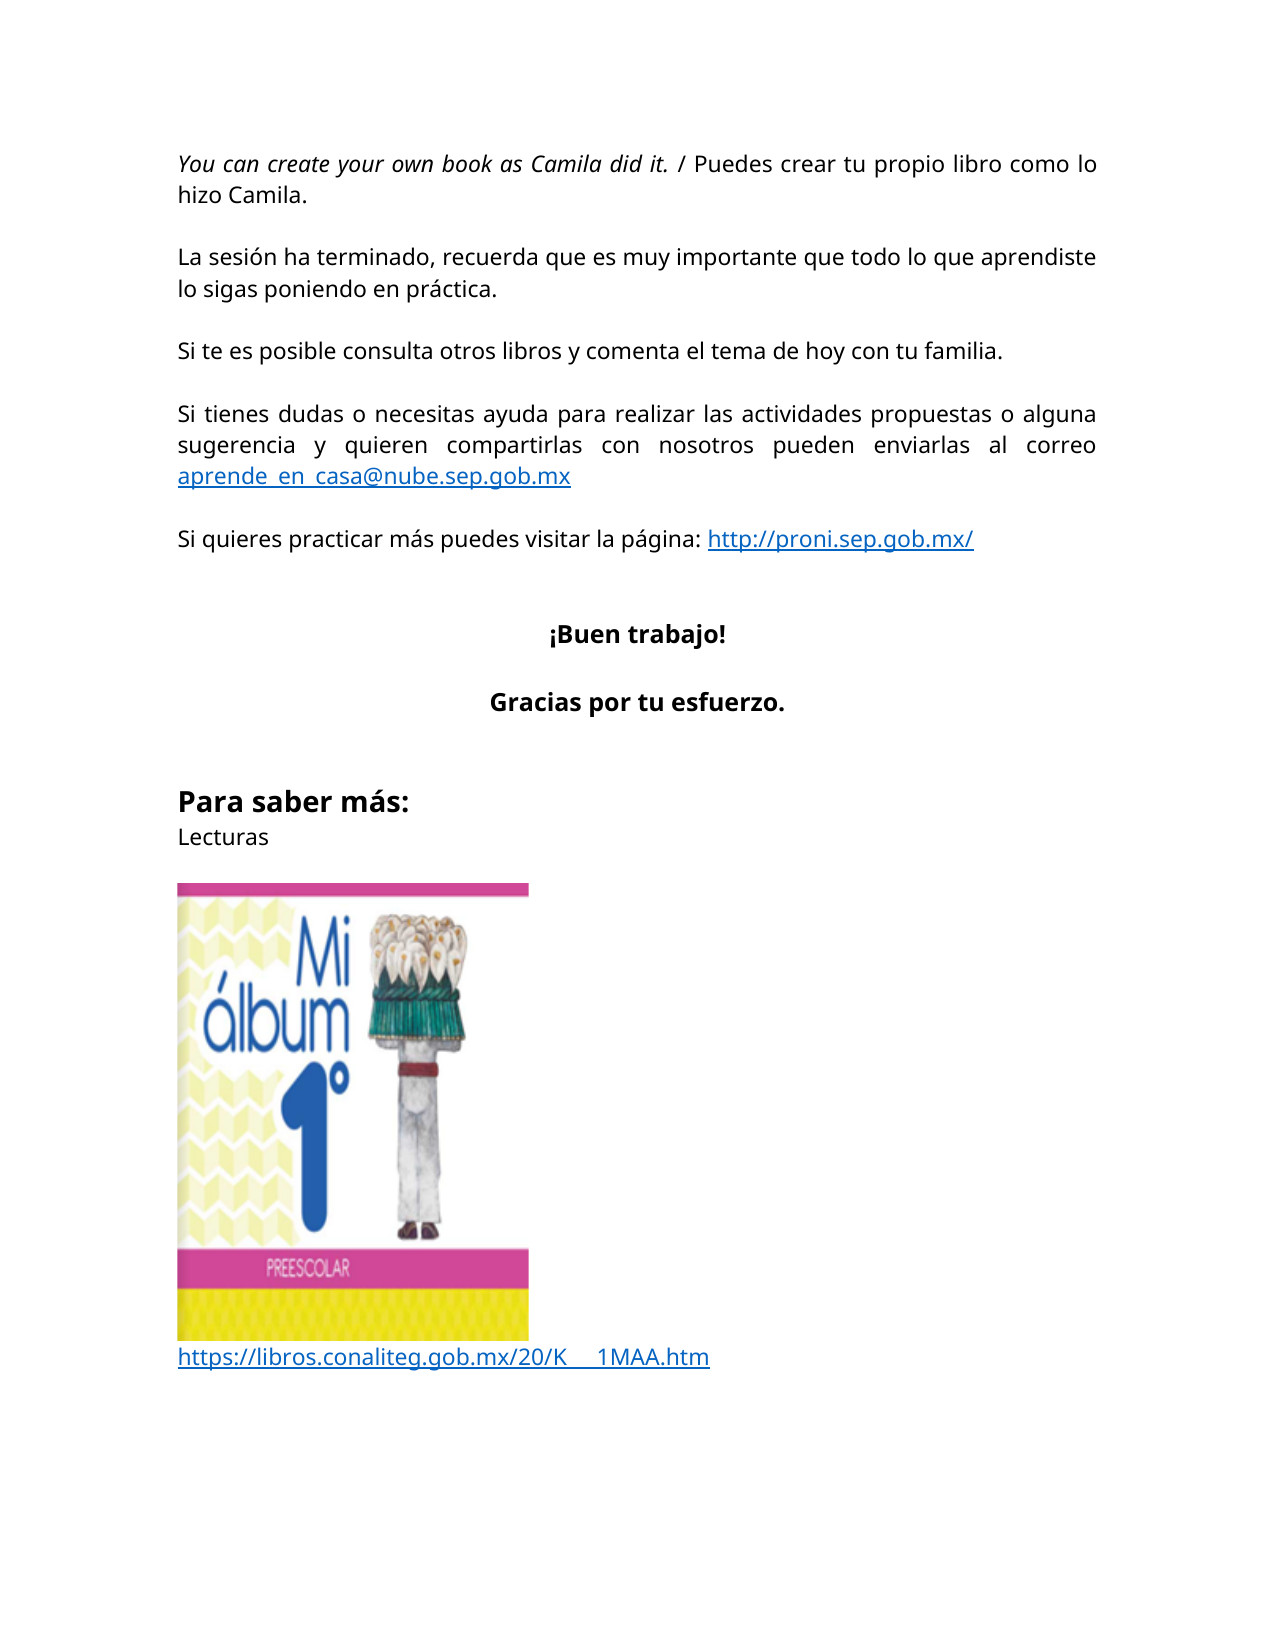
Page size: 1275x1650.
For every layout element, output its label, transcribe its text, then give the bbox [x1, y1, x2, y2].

text Gracias por tu esfuerzo. [177, 684, 1098, 718]
text Si quieres practicar más puedes visitar la página: http://proni.sep.gob.mx/ [177, 523, 1098, 554]
text You can create your own book as Camila did it. / Puedes crear tu propio libro como lo hizo Camila. [177, 148, 1098, 210]
picture [177, 883, 529, 1341]
text Lecturas [177, 821, 1098, 852]
text Si tienes dudas o necesitas ayuda para realizar las actividades propuestas o alguna sugerencia y quieren compartirlas con nosotros pueden enviarlas al correo aprende_en_casa@nube.sep.gob.mx [177, 398, 1098, 491]
text La sesión ha terminado, recuerda que es muy importante que todo lo que aprendiste lo sigas poniendo en práctica. [177, 241, 1098, 304]
text ¡Buen trabajo! [177, 616, 1098, 650]
text Si te es posible consulta otros libros y comenta el tema de hoy con tu familia. [177, 335, 1098, 366]
text Para saber más: [177, 781, 1098, 821]
text https://libros.conaliteg.gob.mx/20/K 1MAA.htm [177, 1340, 1098, 1372]
